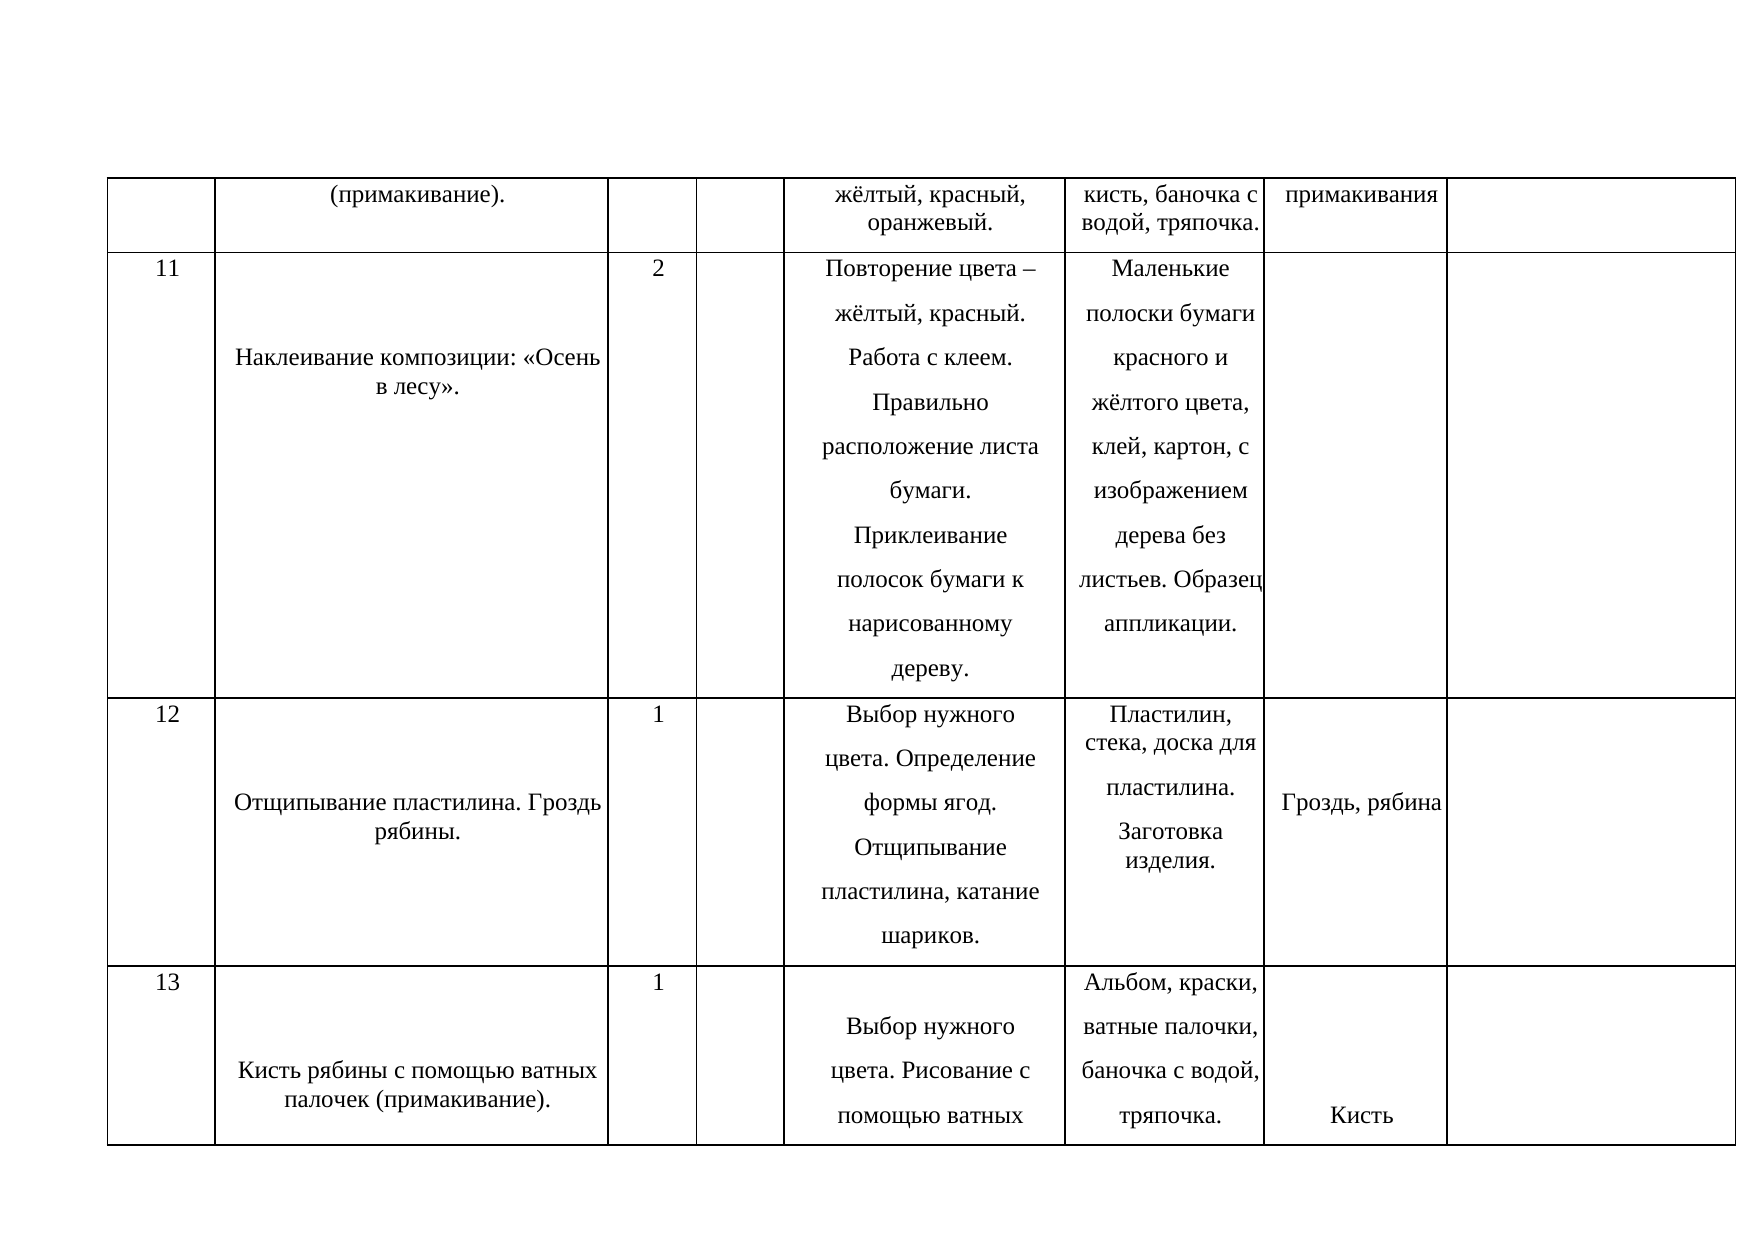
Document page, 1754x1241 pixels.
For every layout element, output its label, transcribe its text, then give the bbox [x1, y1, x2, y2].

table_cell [1066, 967, 1263, 1144]
table_cell [697, 967, 783, 1144]
table_cell 13 [108, 967, 214, 1144]
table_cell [216, 967, 607, 1144]
table_cell 1 [609, 699, 696, 965]
table_cell [697, 253, 783, 697]
table_cell 12 [108, 699, 214, 965]
table_cell Отщипывание пластилина. Гроздь рябины. [216, 699, 607, 965]
table_cell Пластилин, стека, доска для пластилина. Заготовка изделия. [1066, 699, 1263, 965]
table_cell 2 [609, 253, 696, 697]
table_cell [785, 967, 1064, 1144]
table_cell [1066, 179, 1263, 252]
table_cell Кисть [1265, 967, 1446, 1144]
table_cell [1448, 967, 1735, 1144]
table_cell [216, 179, 607, 252]
table_cell Приём примакивания [1265, 179, 1446, 252]
table_cell [1265, 253, 1446, 697]
table_cell 11 [108, 253, 214, 697]
table_cell [1448, 699, 1735, 965]
table_cell Повторение цвета – жёлтый, красный. Работа с клеем. Правильно расположение листа бумаги. Приклеивание полосок бумаги к нарисованному дереву. [785, 253, 1064, 697]
table_cell 1 [609, 967, 696, 1144]
table_cell Гроздь, рябина [1265, 699, 1446, 965]
table_cell Маленькие полоски бумаги красного и жёлтого цвета, клей, картон, с изображением дерева без листьев. Образец аппликации. [1066, 253, 1263, 697]
table_cell 1 [609, 179, 696, 252]
table_cell [1448, 179, 1735, 252]
table_cell [697, 179, 783, 252]
table_cell [697, 699, 783, 965]
table_cell Наклеивание композиции: «Осень в лесу». [216, 253, 607, 697]
table_cell Выбор нужного цвета. Определение формы ягод. Отщипывание пластилина, катание шариков. [785, 699, 1064, 965]
table_cell 10 [108, 179, 214, 252]
table_cell [1448, 253, 1735, 697]
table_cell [785, 179, 1064, 252]
